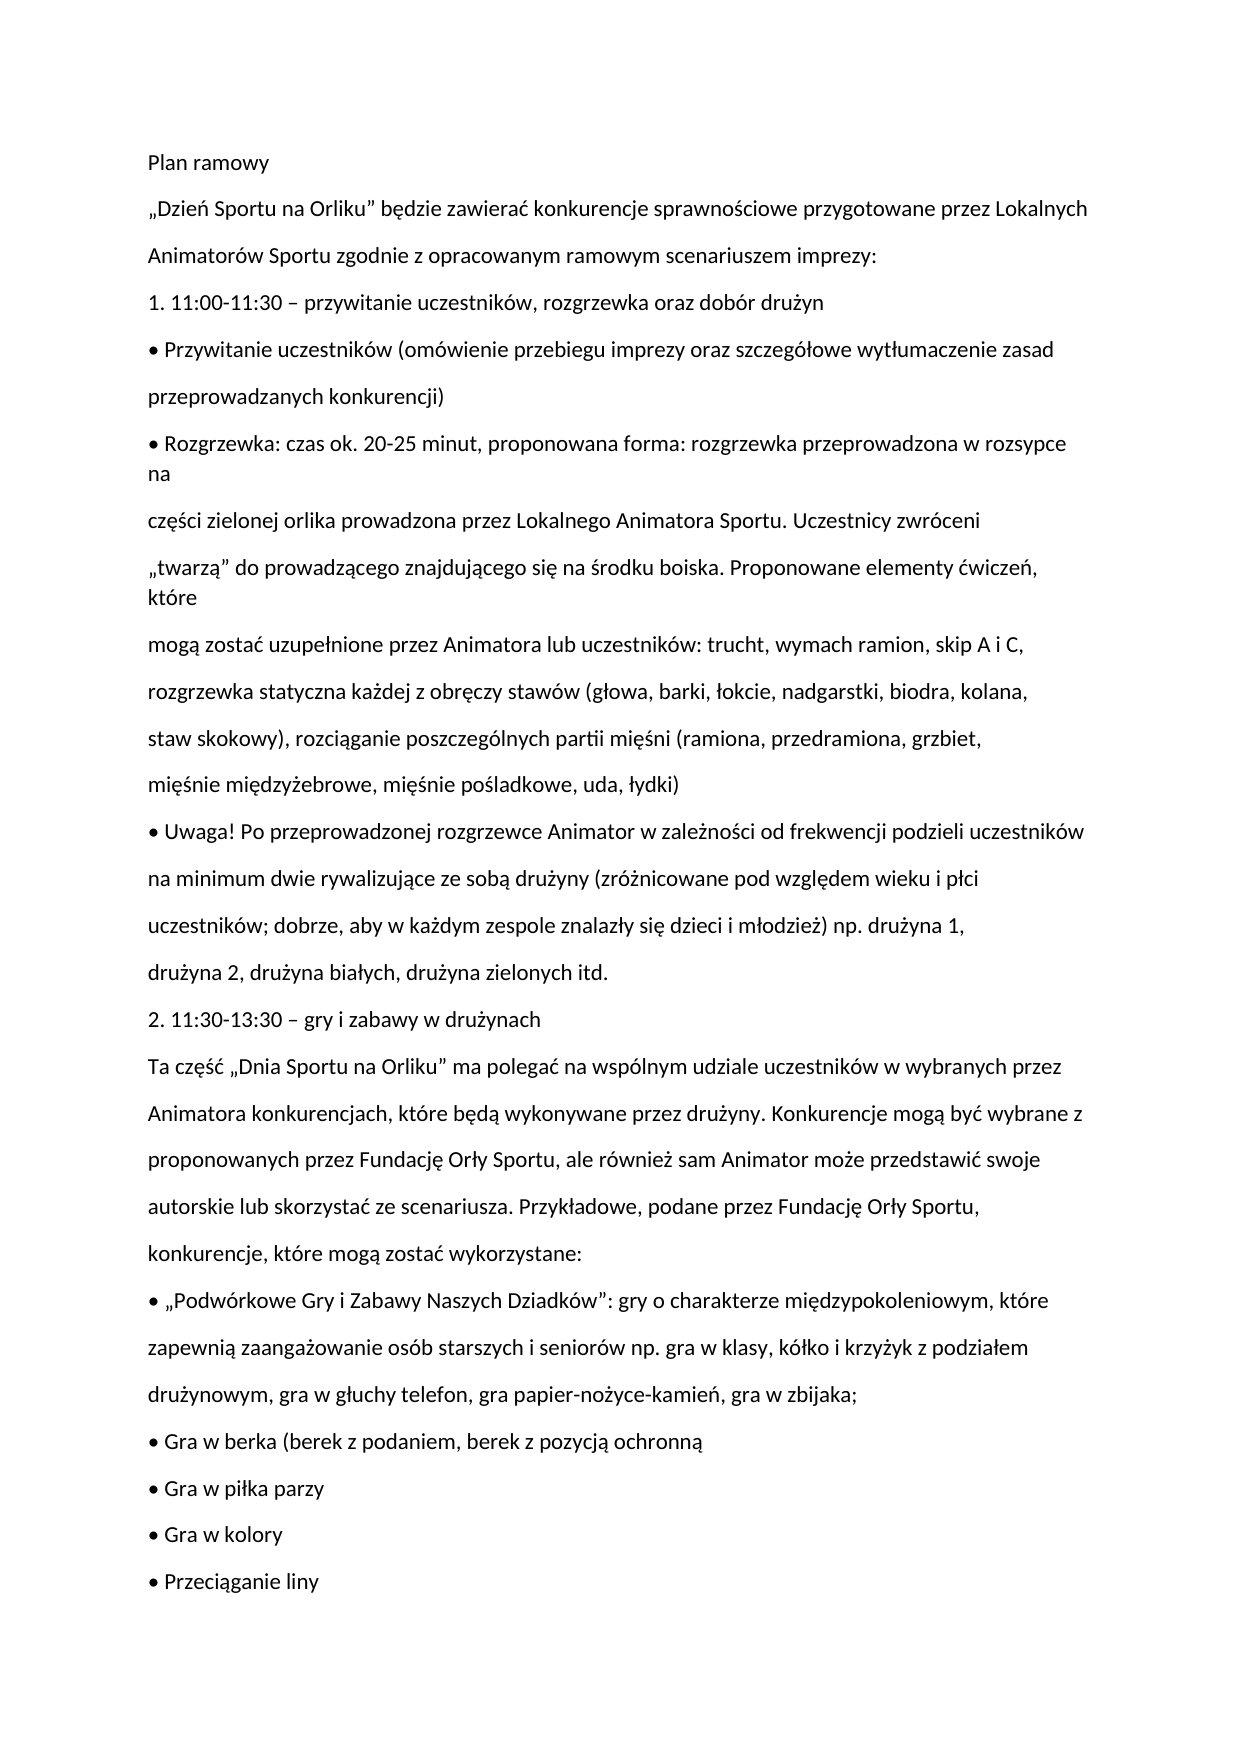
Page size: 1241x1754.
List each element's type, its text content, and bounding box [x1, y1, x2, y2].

text rozgrzewka statyczna każdej z obręczy stawów (głowa, barki, łokcie, nadgarstki, biodra, kolana, [148, 677, 1093, 705]
text Animatora konkurencjach, które będą wykonywane przez drużyny. Konkurencje mogą być wybrane z [148, 1099, 1093, 1127]
text konkurencje, które mogą zostać wykorzystane: [148, 1239, 1093, 1267]
text drużynowym, gra w głuchy telefon, gra papier-nożyce-kamień, gra w zbijaka; [148, 1380, 1093, 1408]
text staw skokowy), rozciąganie poszczególnych partii mięśni (ramiona, przedramiona, grzbiet, [148, 724, 1093, 752]
text • Gra w berka (berek z podaniem, berek z pozycją ochronną [148, 1427, 1093, 1455]
text • Gra w piłka parzy [148, 1474, 1093, 1502]
text • Przywitanie uczestników (omówienie przebiegu imprezy oraz szczegółowe wytłumaczenie zasad [148, 335, 1093, 363]
text przeprowadzanych konkurencji) [148, 382, 1093, 410]
text zapewnią zaangażowanie osób starszych i seniorów np. gra w klasy, kółko i krzyżyk z podziałem [148, 1333, 1093, 1361]
text Plan ramowy [148, 148, 1093, 176]
text autorskie lub skorzystać ze scenariusza. Przykładowe, podane przez Fundację Orły Sportu, [148, 1192, 1093, 1220]
text na minimum dwie rywalizujące ze sobą drużyny (zróżnicowane pod względem wieku i płci [148, 864, 1093, 892]
text części zielonej orlika prowadzona przez Lokalnego Animatora Sportu. Uczestnicy zwróceni [148, 506, 1093, 534]
text • Uwaga! Po przeprowadzonej rozgrzewce Animator w zależności od frekwencji podzieli uczestników [148, 817, 1093, 845]
text Ta część „Dnia Sportu na Orliku” ma polegać na wspólnym udziale uczestników w wybranych przez [148, 1052, 1093, 1080]
text „Dzień Sportu na Orliku” będzie zawierać konkurencje sprawnościowe przygotowane przez Lokalnych [148, 194, 1093, 222]
text drużyna 2, drużyna białych, drużyna zielonych itd. [148, 958, 1093, 986]
text Animatorów Sportu zgodnie z opracowanym ramowym scenariuszem imprezy: [148, 241, 1093, 269]
text • Przeciąganie liny [148, 1567, 1093, 1595]
text • Rozgrzewka: czas ok. 20-25 minut, proponowana forma: rozgrzewka przeprowadzona w rozsypce na [148, 429, 1093, 487]
text mogą zostać uzupełnione przez Animatora lub uczestników: trucht, wymach ramion, skip A i C, [148, 630, 1093, 658]
text 2. 11:30-13:30 – gry i zabawy w drużynach [148, 1005, 1093, 1033]
text • Gra w kolory [148, 1521, 1093, 1548]
text mięśnie międzyżebrowe, mięśnie pośladkowe, uda, łydki) [148, 771, 1093, 798]
text 1. 11:00-11:30 – przywitanie uczestników, rozgrzewka oraz dobór drużyn [148, 288, 1093, 316]
text uczestników; dobrze, aby w każdym zespole znalazły się dzieci i młodzież) np. drużyna 1, [148, 911, 1093, 939]
text „twarzą” do prowadzącego znajdującego się na środku boiska. Proponowane elementy ćwiczeń, które [148, 553, 1093, 611]
text proponowanych przez Fundację Orły Sportu, ale również sam Animator może przedstawić swoje [148, 1146, 1093, 1173]
text • „Podwórkowe Gry i Zabawy Naszych Dziadków”: gry o charakterze międzypokoleniowym, które [148, 1286, 1093, 1314]
